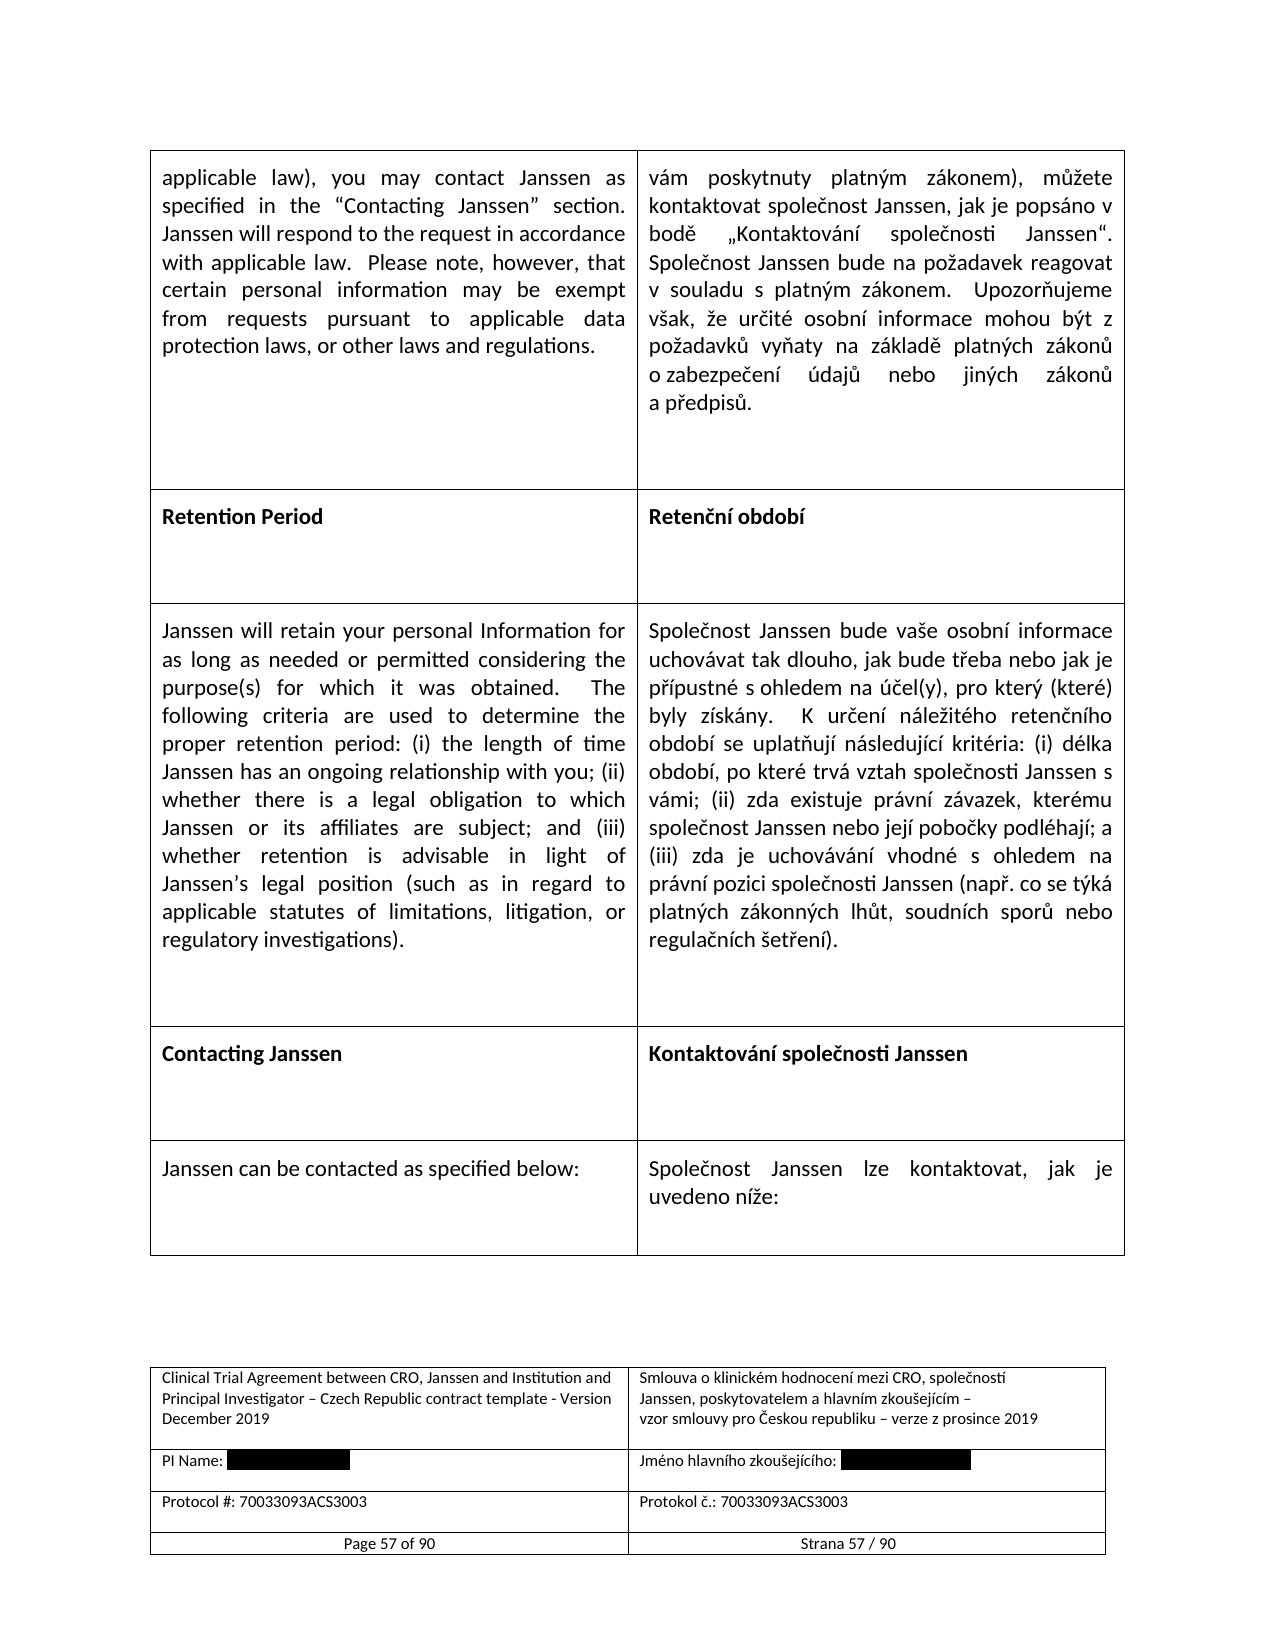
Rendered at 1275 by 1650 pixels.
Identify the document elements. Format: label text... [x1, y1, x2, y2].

table_cell Contacting Janssen [151, 1027, 637, 1140]
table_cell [151, 151, 637, 489]
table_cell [638, 1141, 1124, 1255]
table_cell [638, 151, 1124, 489]
table_cell Kontaktování společnosti Janssen [638, 1027, 1124, 1140]
table_cell Společnost Janssen bude vaše osobní informace uchovávat tak dlouho, jak bude třeba nebo jak je přípustné s ohledem na účel(y), pro který (které) byly získány. K určení náležitého retenčního období se uplatňují následující kritéria: (i) délka období, po které trvá vztah společnosti Janssen s vámi; (ii) zda existuje právní závazek, kterému společnost Janssen nebo její pobočky podléhají; a (iii) zda je uchovávání vhodné s ohledem na právní pozici společnosti Janssen (např. co se týká platných zákonných lhůt, soudních sporů nebo regulačních šetření). [638, 604, 1124, 1026]
table_cell Janssen will retain your personal Information for as long as needed or permitted considering the purpose(s) for which it was obtained. The following criteria are used to determine the proper retention period: (i) the length of time Janssen has an ongoing relationship with you; (ii) whether there is a legal obligation to which Janssen or its affiliates are subject; and (iii) whether retention is advisable in light of Janssen’s legal position (such as in regard to applicable statutes of limitations, litigation, or regulatory investigations). [151, 604, 637, 1026]
table_cell Retenční období [638, 490, 1124, 603]
table_cell Retention Period [151, 490, 637, 603]
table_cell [151, 1141, 637, 1255]
